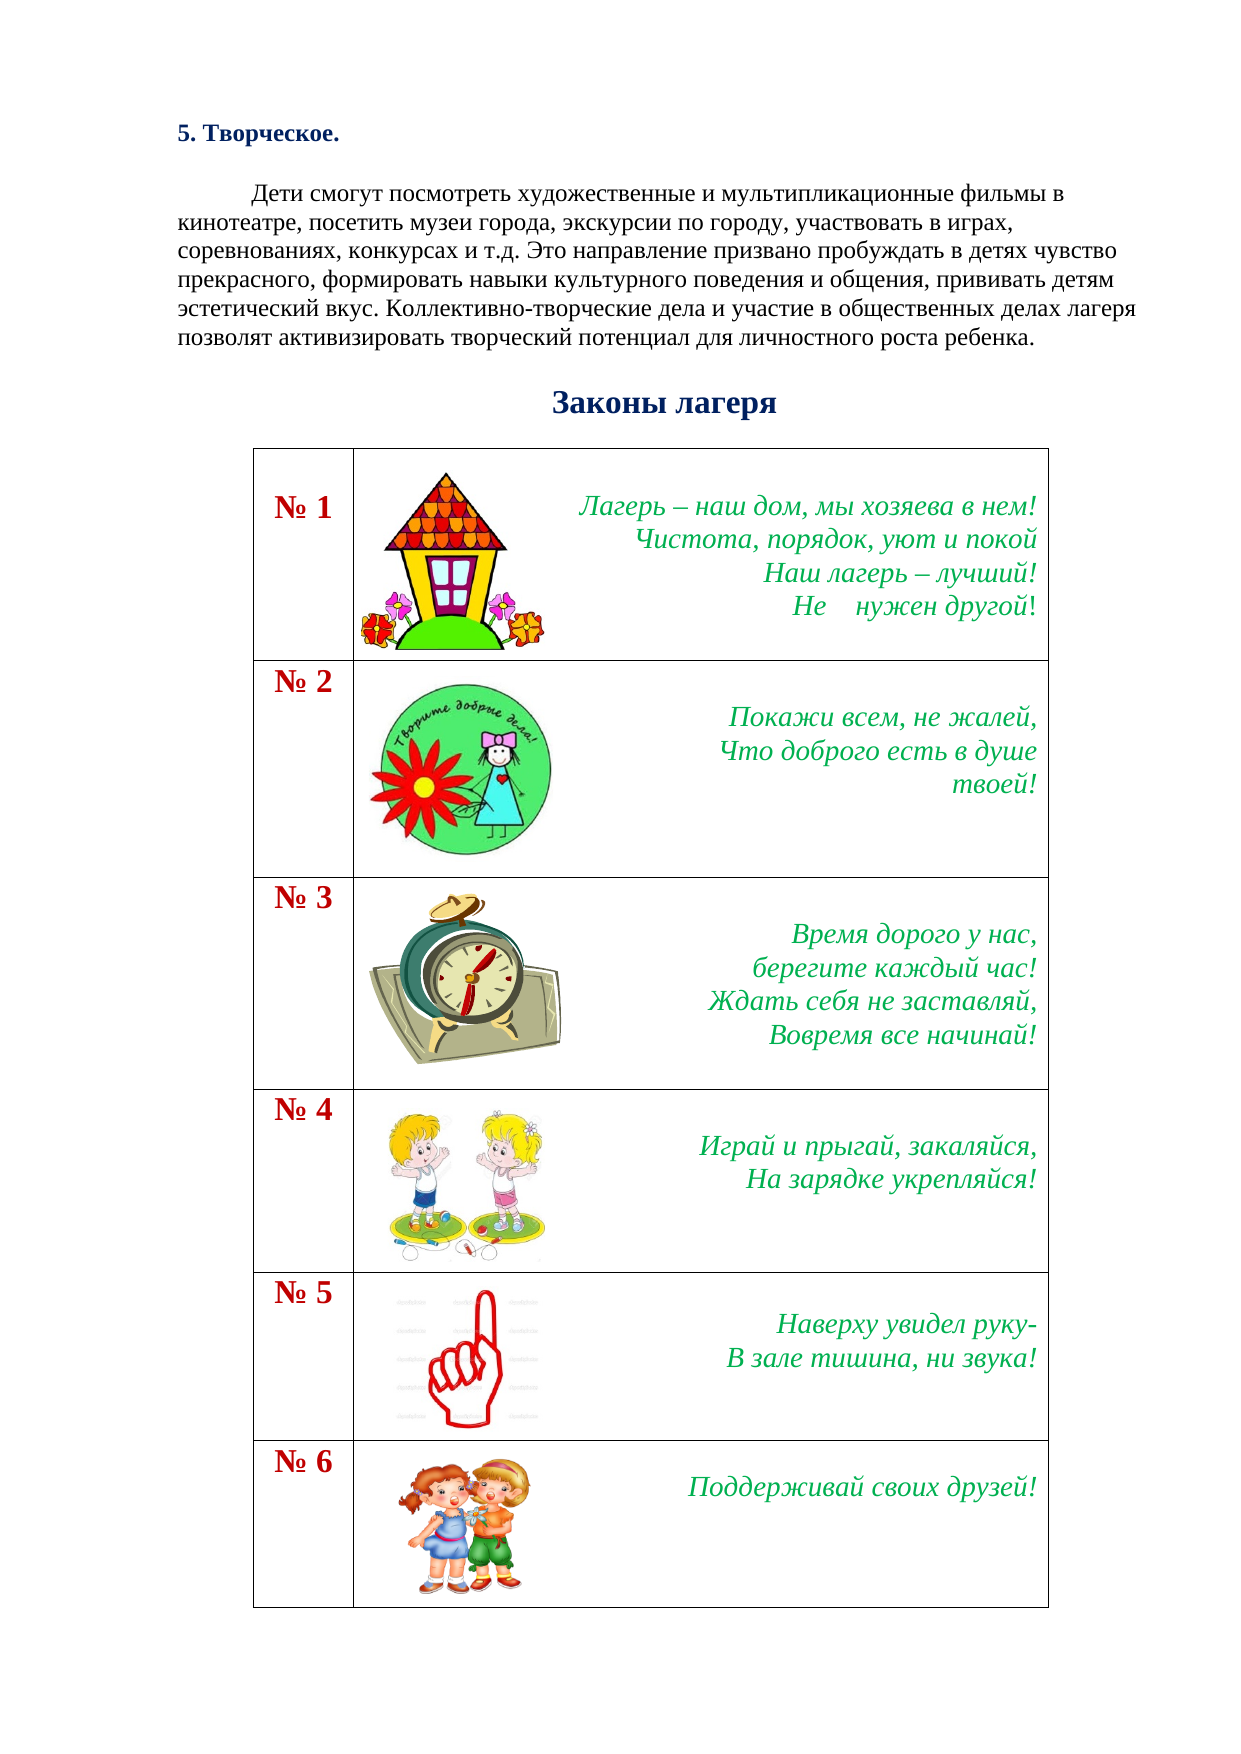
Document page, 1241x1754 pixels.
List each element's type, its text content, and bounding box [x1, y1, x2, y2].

table_header Лагерь – наш дом, мы хозяева в нем! Чистота, порядок, уют и покой Наш лагерь – лучший! Не нужен другой! [354, 449, 1048, 660]
picture [387, 1286, 547, 1432]
picture [361, 470, 547, 650]
table_cell № 6 [254, 1441, 353, 1607]
table_cell № 2 [254, 661, 353, 877]
table_cell Играй и прыгай, закаляйся, На зарядке укрепляйся! [354, 1090, 1048, 1272]
picture [368, 676, 554, 862]
table_cell Время дорого у нас, берегите каждый час! Ждать себя не заставляй, Вовремя все начинай! [354, 878, 1048, 1089]
text 5. Творческое. [177, 118, 1152, 147]
table_cell № 3 [254, 878, 353, 1089]
text Дети смогут посмотреть художественные и мультипликационные фильмы в кинотеатре, посетить музеи города, экскурсии по городу, участвовать в играх, соревнованиях, конкурсах и т.д. Это направление призвано пробуждать в детях чувство прекрасного, формировать навыки культурного поведения и общения, прививать детям эстетический вкус. Коллективно-творческие дела и участие в общественных делах лагеря позволят активизировать творческий потенциал для личностного роста ребенка. [177, 178, 1152, 351]
table_cell № 4 [254, 1090, 353, 1272]
table_cell Покажи всем, не жалей, Что доброго есть в душе твоей! [354, 661, 1048, 877]
text Законы лагеря [177, 382, 1152, 420]
table_header № 1 [254, 449, 353, 660]
table_cell Поддерживай своих друзей! [354, 1441, 1048, 1607]
picture [398, 1455, 533, 1594]
table_cell Наверху увидел руку- В зале тишина, ни звука! [354, 1273, 1048, 1440]
table_cell № 5 [254, 1273, 353, 1440]
picture [387, 1108, 546, 1262]
